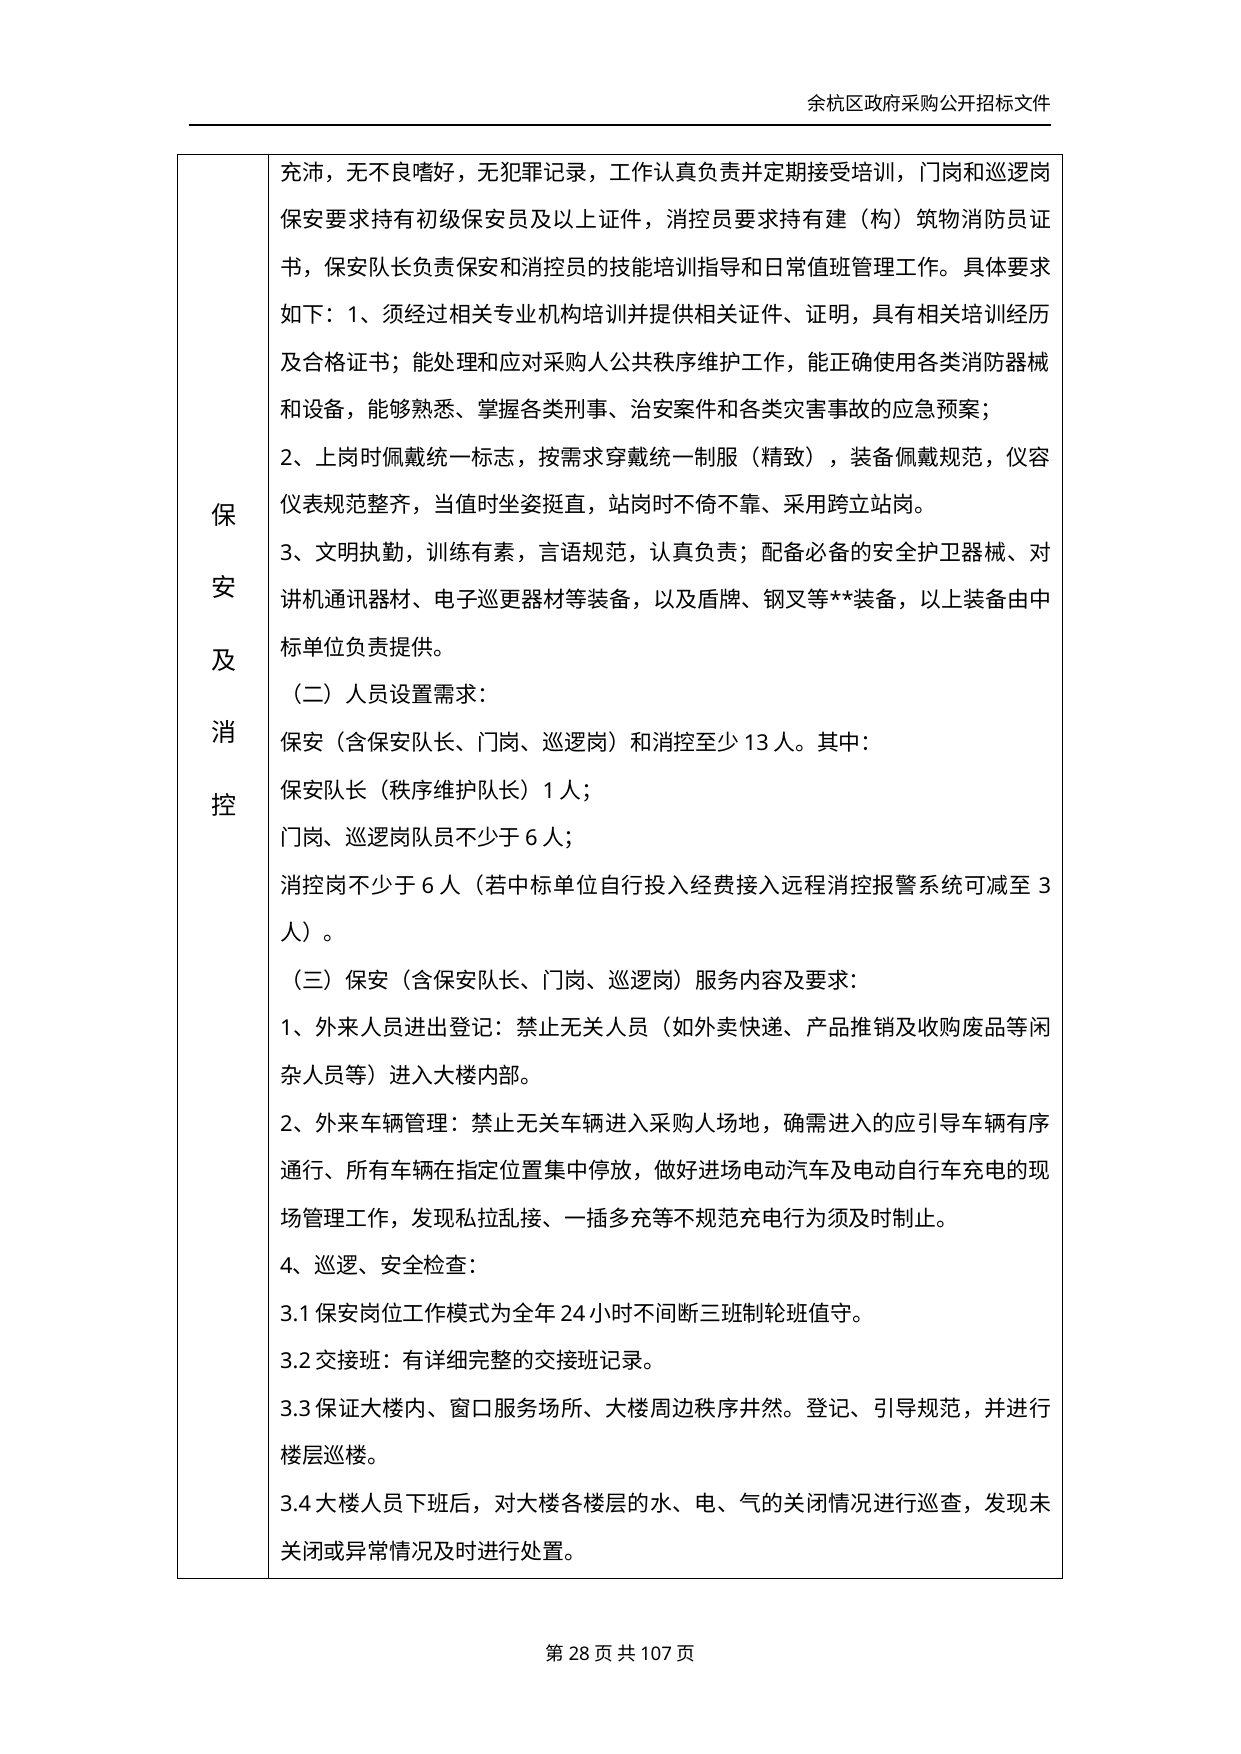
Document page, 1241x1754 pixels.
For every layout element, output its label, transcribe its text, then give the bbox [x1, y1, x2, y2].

table_cell 保 安 及 消 控 [178, 155, 268, 1578]
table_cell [269, 155, 1062, 1578]
